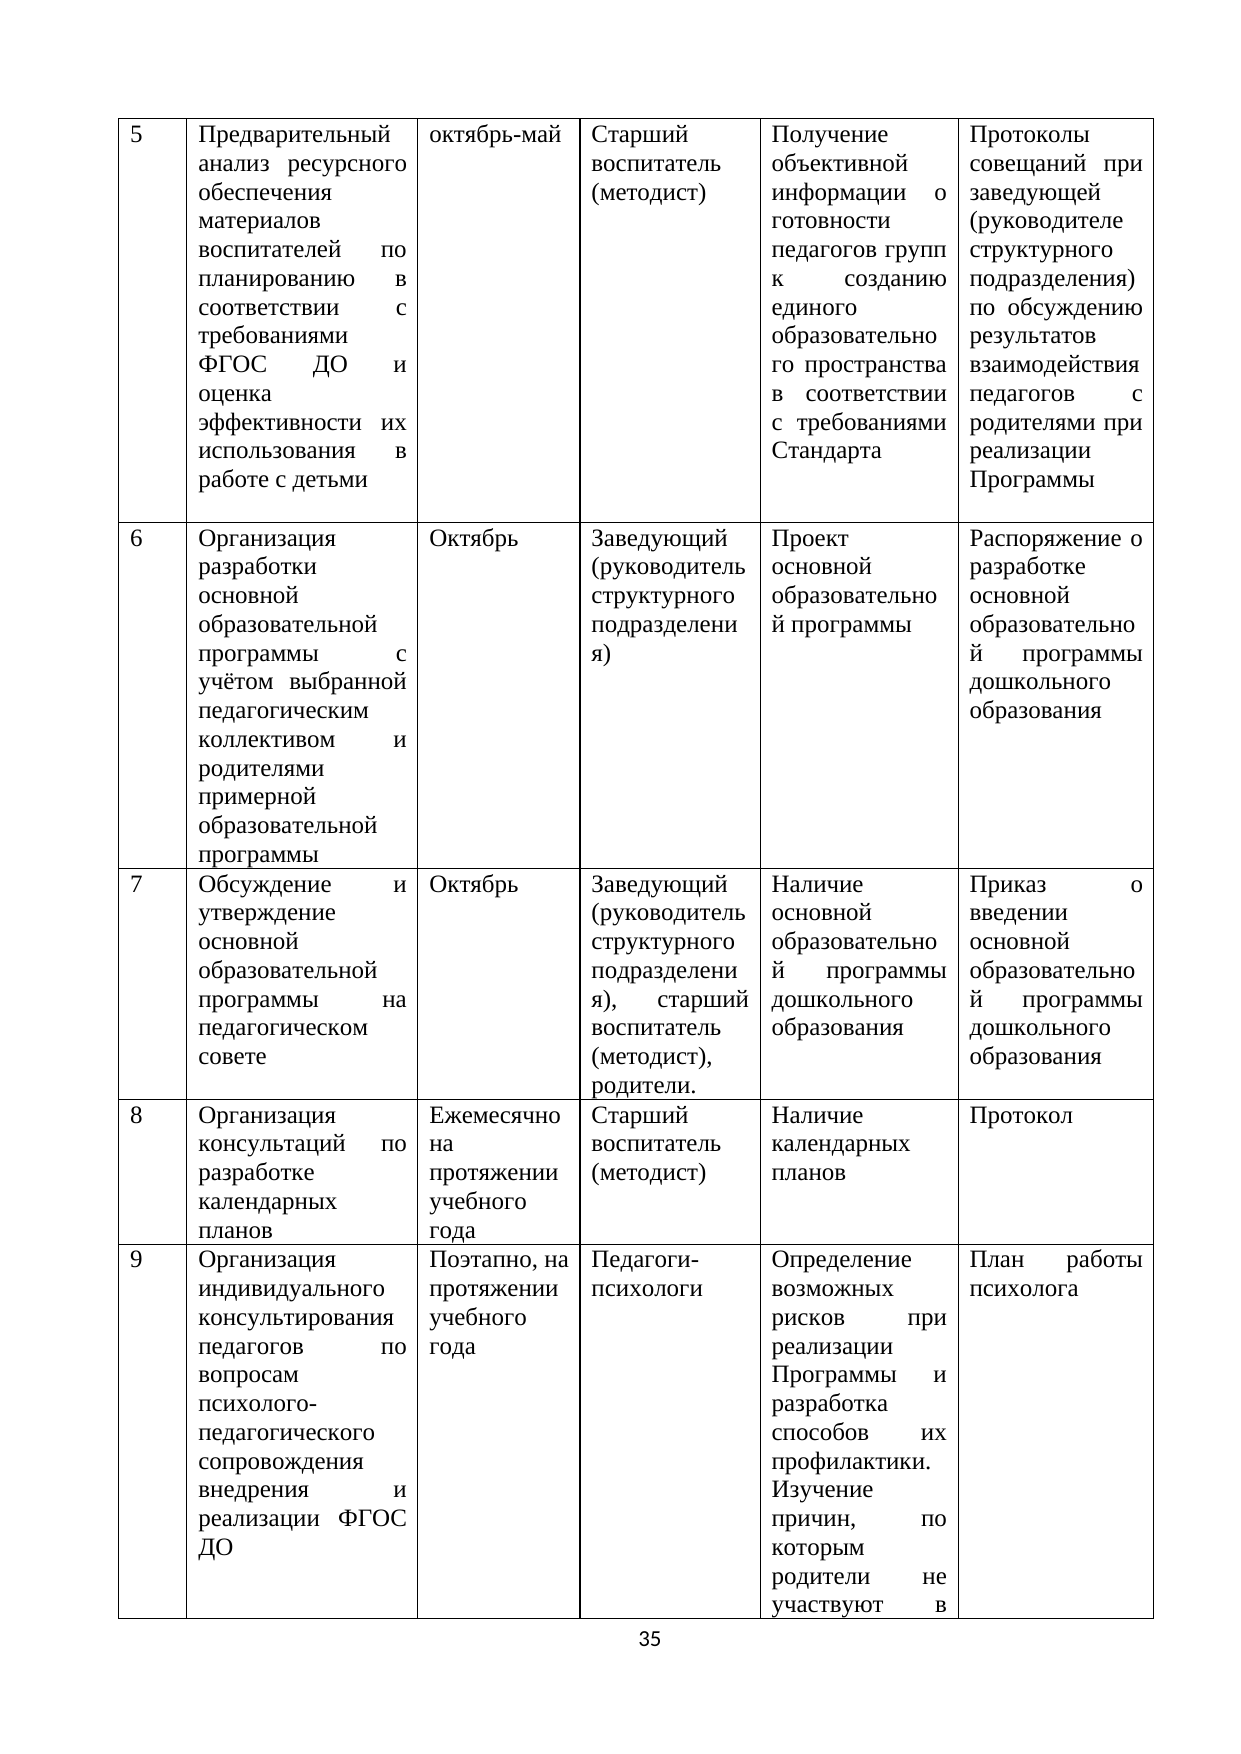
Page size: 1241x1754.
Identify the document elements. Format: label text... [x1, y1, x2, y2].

table_cell Заведующий (руководитель структурного подразделения) [581, 523, 760, 868]
table_cell Наличие календарных планов [761, 1100, 958, 1243]
table_cell Предварительный анализ ресурсного обеспечения материалов воспитателей по планированию в соответствии с требованиями ФГОС ДО и оценка эффективности их использования в работе с детьми [187, 119, 417, 522]
table_cell Октябрь [418, 523, 579, 868]
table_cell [418, 1245, 579, 1618]
table_cell 9 [119, 1245, 186, 1618]
table_cell Протоколы совещаний при заведующей (руководителе структурного подразделения) по обсуждению результатов взаимодействия педагогов с родителями при реализации Программы [959, 119, 1153, 522]
table_cell 6 [119, 523, 186, 868]
table_cell Ежемесячно на протяжении учебного года [418, 1100, 579, 1243]
table_cell Наличие основной образовательной программы дошкольного образования [761, 869, 958, 1099]
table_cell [761, 1245, 958, 1618]
table_cell 5 [119, 119, 186, 522]
table_cell 7 [119, 869, 186, 1099]
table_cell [187, 1245, 417, 1618]
table_cell Обсуждение и утверждение основной образовательной программы на педагогическом совете [187, 869, 417, 1099]
table_cell Заведующий (руководитель структурного подразделения), старший воспитатель (методист), родители. [581, 869, 760, 1099]
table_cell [581, 119, 760, 522]
table_cell 8 [119, 1100, 186, 1243]
table_cell Распоряжение о разработке основной образовательной программы дошкольного образования [959, 523, 1153, 868]
table_cell Педагоги-психологи [581, 1245, 760, 1618]
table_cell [959, 1245, 1153, 1618]
table_cell Получение объективной информации о готовности педагогов групп к созданию единого образовательного пространства в соответствии с требованиями Стандарта [761, 119, 958, 522]
table_cell Октябрь [418, 869, 579, 1099]
table_cell Проект основной образовательной программы [761, 523, 958, 868]
table_cell октябрь-май [418, 119, 579, 522]
table_cell Приказ о введении основной образовательной программы дошкольного образования [959, 869, 1153, 1099]
table_cell Протокол [959, 1100, 1153, 1243]
table_cell Старший воспитатель (методист) [581, 1100, 760, 1243]
table_cell Организация разработки основной образовательной программы с учётом выбранной педагогическим коллективом и родителями примерной образовательной программы [187, 523, 417, 868]
table_cell Организация консультаций по разработке календарных планов [187, 1100, 417, 1243]
